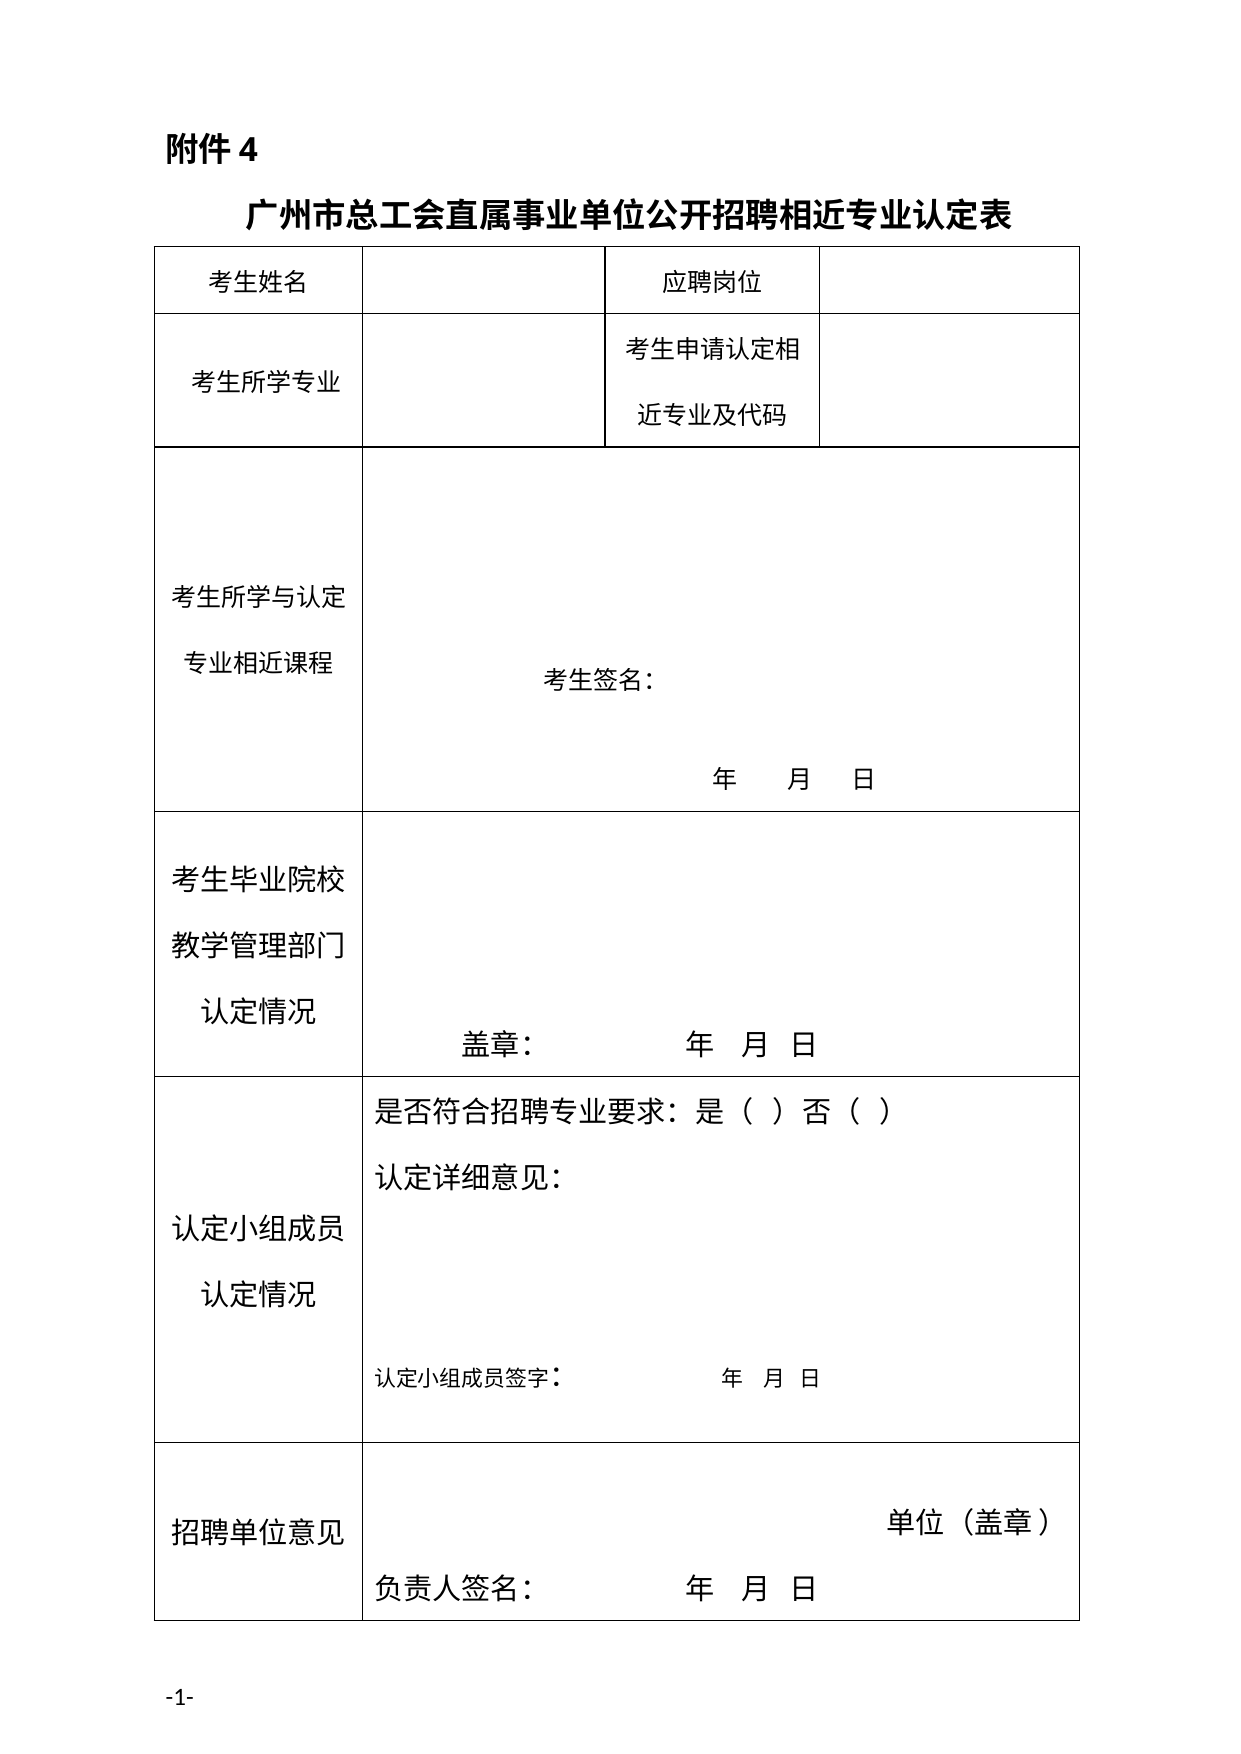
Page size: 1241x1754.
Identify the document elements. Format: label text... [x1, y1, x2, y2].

table_cell 考生签名： 年 月 日 [363, 448, 1079, 811]
table_cell 招聘单位意见 [155, 1443, 362, 1619]
text 附件4 [165, 114, 1093, 180]
table_cell [363, 314, 604, 446]
table_cell 单位（盖章 ） 负责人签名： 年 月 日 [363, 1443, 1079, 1619]
table_header 应聘岗位 [606, 247, 819, 313]
table_cell 盖章： 年 月 日 [363, 812, 1079, 1076]
table_cell 考生所学与认定专业相近课程 [155, 448, 362, 811]
table_cell 考生申请认定相近专业及代码 [606, 314, 819, 446]
table_header [820, 247, 1079, 313]
text 广州市总工会直属事业单位公开招聘相近专业认定表 [165, 180, 1093, 246]
table_cell 认定小组成员 认定情况 [155, 1077, 362, 1442]
table_cell [820, 314, 1079, 446]
table_cell 是否符合招聘专业要求：是（ ）否（ ） 认定详细意见： 认定小组成员签字： 年 月 日 [363, 1077, 1079, 1442]
table_header 考生姓名 [155, 247, 362, 313]
table_header [363, 247, 604, 313]
table_cell 考生所学专业 [155, 314, 362, 446]
table_cell 考生毕业院校教学管理部门认定情况 [155, 812, 362, 1076]
